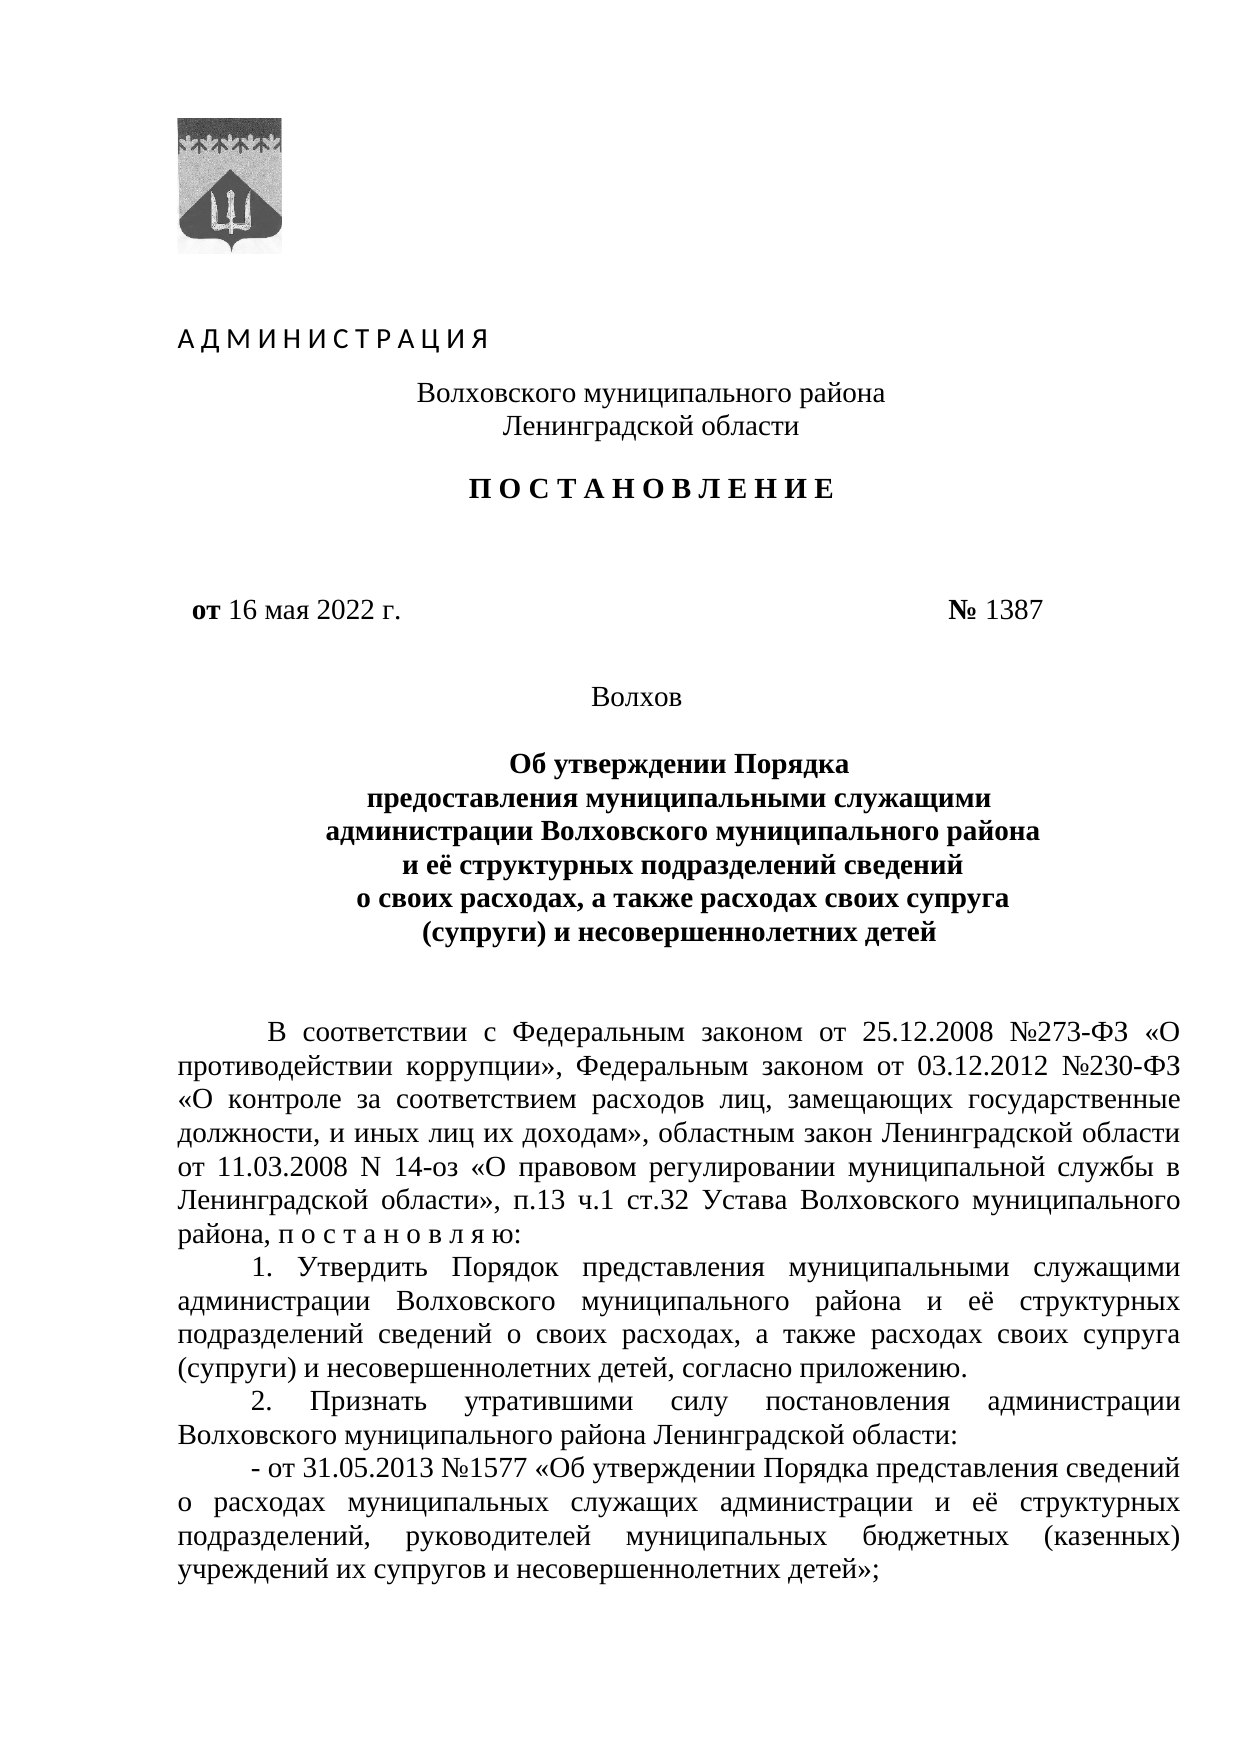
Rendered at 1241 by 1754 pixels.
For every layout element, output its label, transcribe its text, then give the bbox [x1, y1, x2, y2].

text - от 31.05.2013 №1577 «Об утверждении Порядка представления сведений о расходах муниципальных служащих администрации и её структурных подразделений, руководителей муниципальных бюджетных (казенных) учреждений их супругов и несовершеннолетних детей»; [177, 1451, 1181, 1585]
subtitle Ленинградской области [121, 408, 1181, 442]
subtitle от 16 мая 2022 г. № 1387 [148, 592, 1196, 626]
subtitle П О С Т А Н О В Л Е Н И Е [121, 471, 1181, 505]
text предоставления муниципальными служащими [177, 780, 1181, 813]
text В соответствии с Федеральным законом от 25.12.2008 №273-ФЗ «О противодействии коррупции», Федеральным законом от 03.12.2012 №230-ФЗ «О контроле за соответствием расходов лиц, замещающих государственные должности, и иных лиц их доходам», областным закон Ленинградской области от 11.03.2008 N 14-оз «О правовом регулировании муниципальной службы в Ленинградской области», п.13 ч.1 ст.32 Устава Волховского муниципального района, п о с т а н о в л я ю: [177, 1014, 1181, 1249]
text администрации Волховского муниципального района [177, 813, 1181, 847]
text Волхов [177, 679, 1181, 713]
subtitle Волховского муниципального района [121, 375, 1181, 408]
text 1. Утвердить Порядок представления муниципальными служащими администрации Волховского муниципального района и её структурных подразделений сведений о своих расходах, а также расходах своих супруга (супруги) и несовершеннолетних детей, согласно приложению. [177, 1249, 1181, 1383]
text о своих расходах, а также расходах своих супруга [177, 880, 1181, 914]
text и её структурных подразделений сведений [177, 847, 1181, 880]
text Об утверждении Порядка [177, 746, 1181, 780]
text (супруги) и несовершеннолетних детей [177, 914, 1181, 947]
text 2. Признать утратившими силу постановления администрации Волховского муниципального района Ленинградской области: [177, 1383, 1181, 1451]
